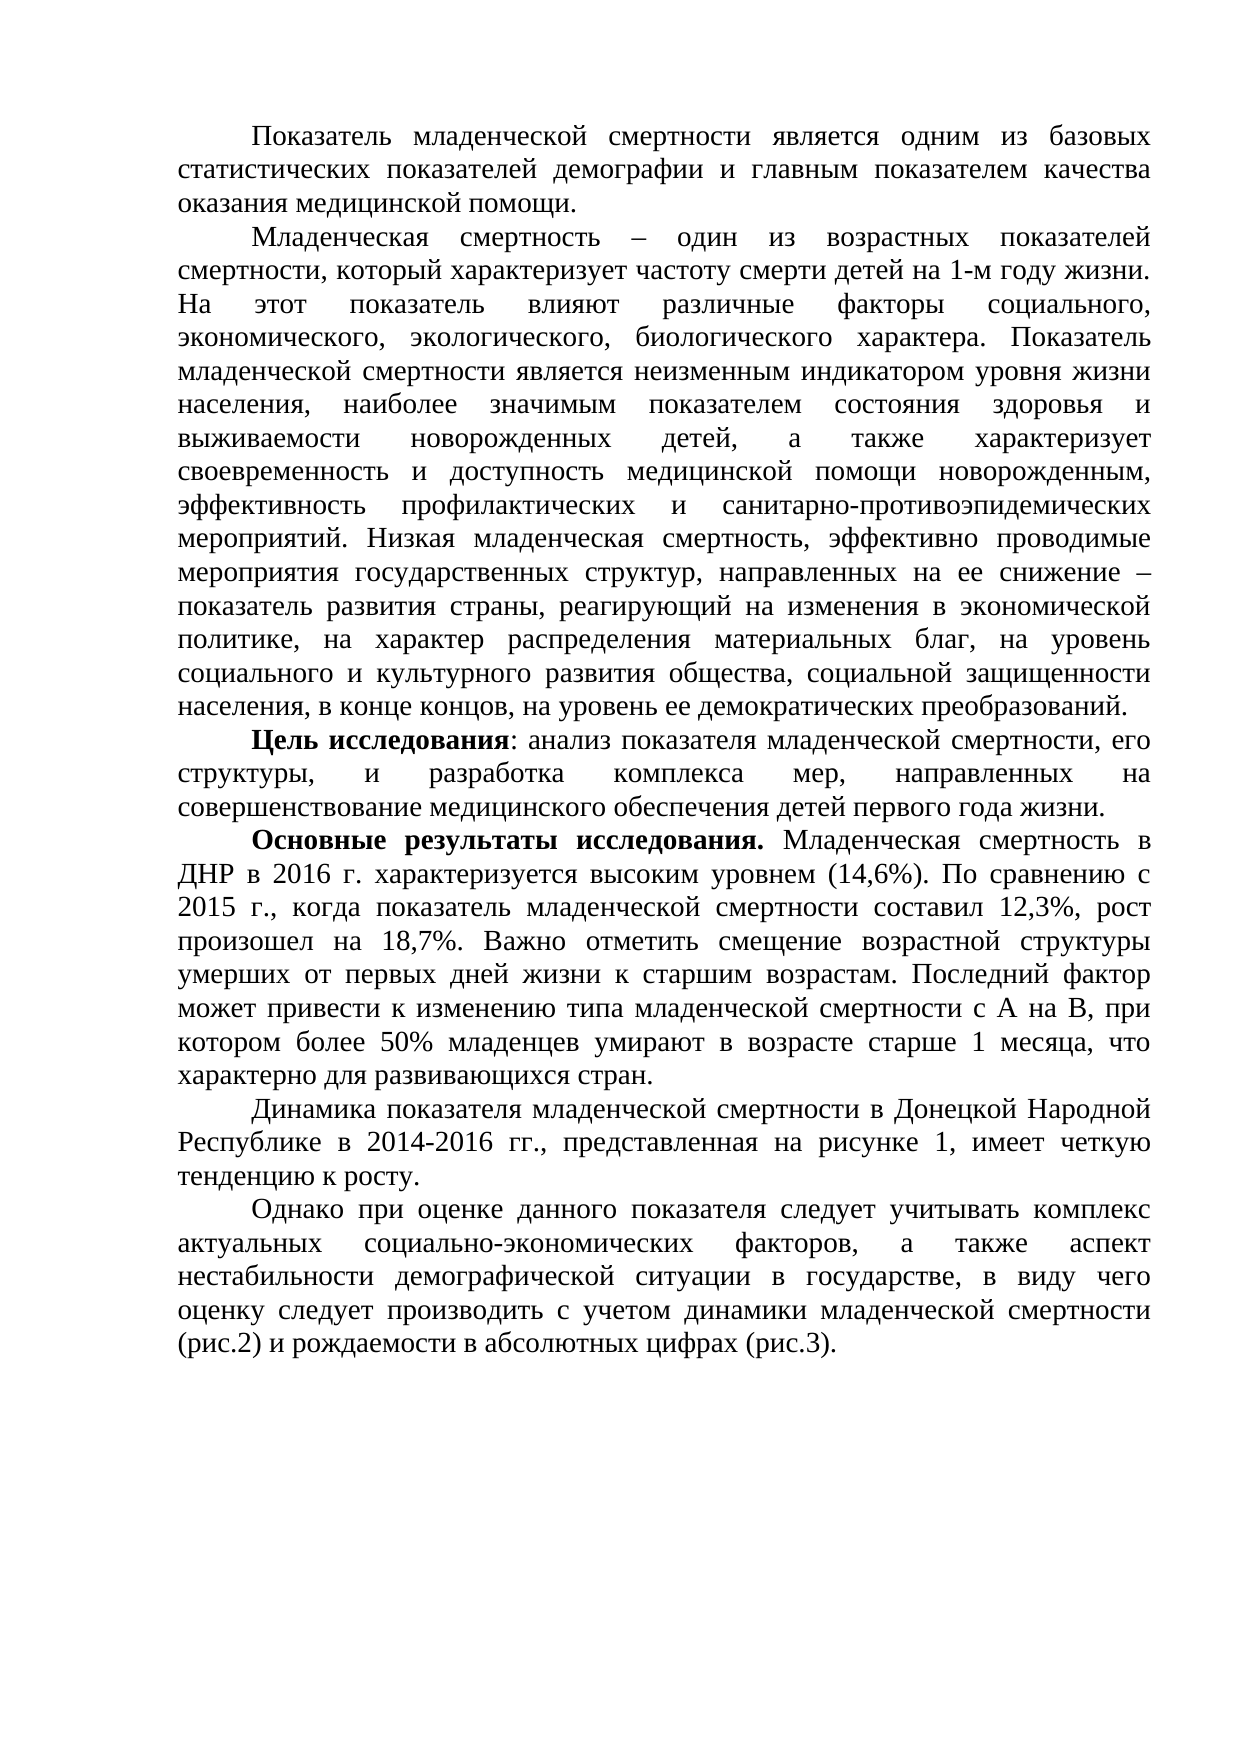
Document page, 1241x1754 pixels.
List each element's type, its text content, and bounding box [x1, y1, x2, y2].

text Основные результаты исследования. Младенческая смертность в ДНР в 2016 г. характеризуется высоким уровнем (14,6%). По сравнению с 2015 г., когда показатель младенческой смертности составил 12,3%, рост произошел на 18,7%. Важно отметить смещение возрастной структуры умерших от первых дней жизни к старшим возрастам. Последний фактор может привести к изменению типа младенческой смертности с А на В, при котором более 50% младенцев умирают в возрасте старше 1 месяца, что характерно для развивающихся стран. [177, 822, 1152, 1091]
text Однако при оценке данного показателя следует учитывать комплекс актуальных социально-экономических факторов, а также аспект нестабильности демографической ситуации в государстве, в виду чего оценку следует производить с учетом динамики младенческой смертности (рис.2) и рождаемости в абсолютных цифрах (рис.3). [177, 1191, 1152, 1359]
text Показатель младенческой смертности является одним из базовых статистических показателей демографии и главным показателем качества оказания медицинской помощи. [177, 118, 1152, 219]
text Цель исследования: анализ показателя младенческой смертности, его структуры, и разработка комплекса мер, направленных на совершенствование медицинского обеспечения детей первого года жизни. [177, 722, 1152, 822]
text Младенческая смертность – один из возрастных показателей смертности, который характеризует частоту смерти детей на 1-м году жизни. На этот показатель влияют различные факторы социального, экономического, экологического, биологического характера. Показатель младенческой смертности является неизменным индикатором уровня жизни населения, наиболее значимым показателем состояния здоровья и выживаемости новорожденных детей, а также характеризует своевременность и доступность медицинской помощи новорожденным, эффективность профилактических и санитарно-противоэпидемических мероприятий. Низкая младенческая смертность, эффективно проводимые мероприятия государственных структур, направленных на ее снижение – показатель развития страны, реагирующий на изменения в экономической политике, на характер распределения материальных благ, на уровень социального и культурного развития общества, социальной защищенности населения, в конце концов, на уровень ее демократических преобразований. [177, 219, 1152, 722]
text Динамика показателя младенческой смертности в Донецкой Народной Республике в 2014-2016 гг., представленная на рисунке 1, имеет четкую тенденцию к росту. [177, 1091, 1152, 1191]
